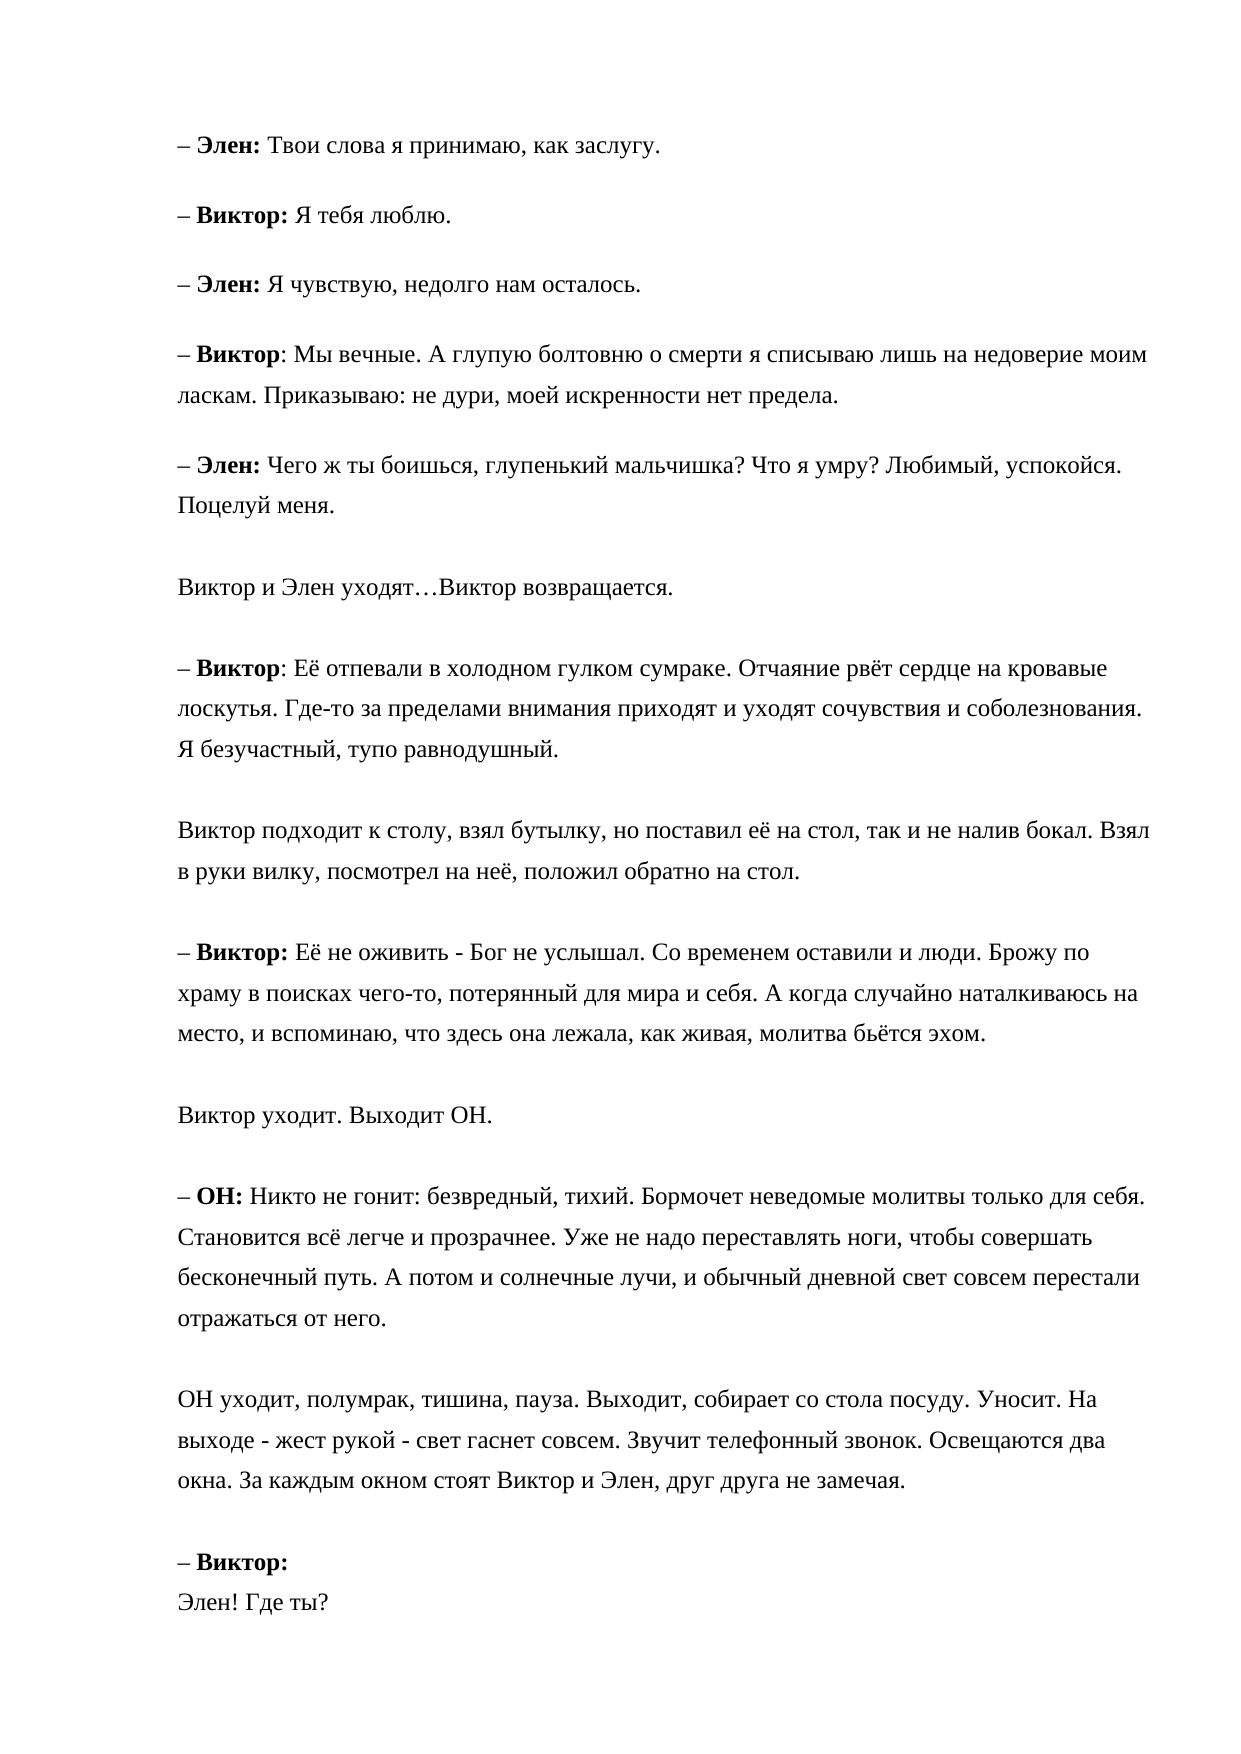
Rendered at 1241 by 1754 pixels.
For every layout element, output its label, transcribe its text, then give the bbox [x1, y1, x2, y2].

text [177, 438, 1152, 1616]
text – Виктор: Я тебя люблю. [177, 188, 1152, 228]
text – Элен: Я чувствую, недолго нам осталось. [177, 258, 1152, 298]
text – Виктор: Мы вечные. А глупую болтовню о смерти я списываю лишь на недоверие моим ласкам. Приказываю: не дури, моей искренности нет предела. [177, 327, 1152, 409]
text – Элен: Твои слова я принимаю, как заслугу. [177, 118, 1152, 159]
